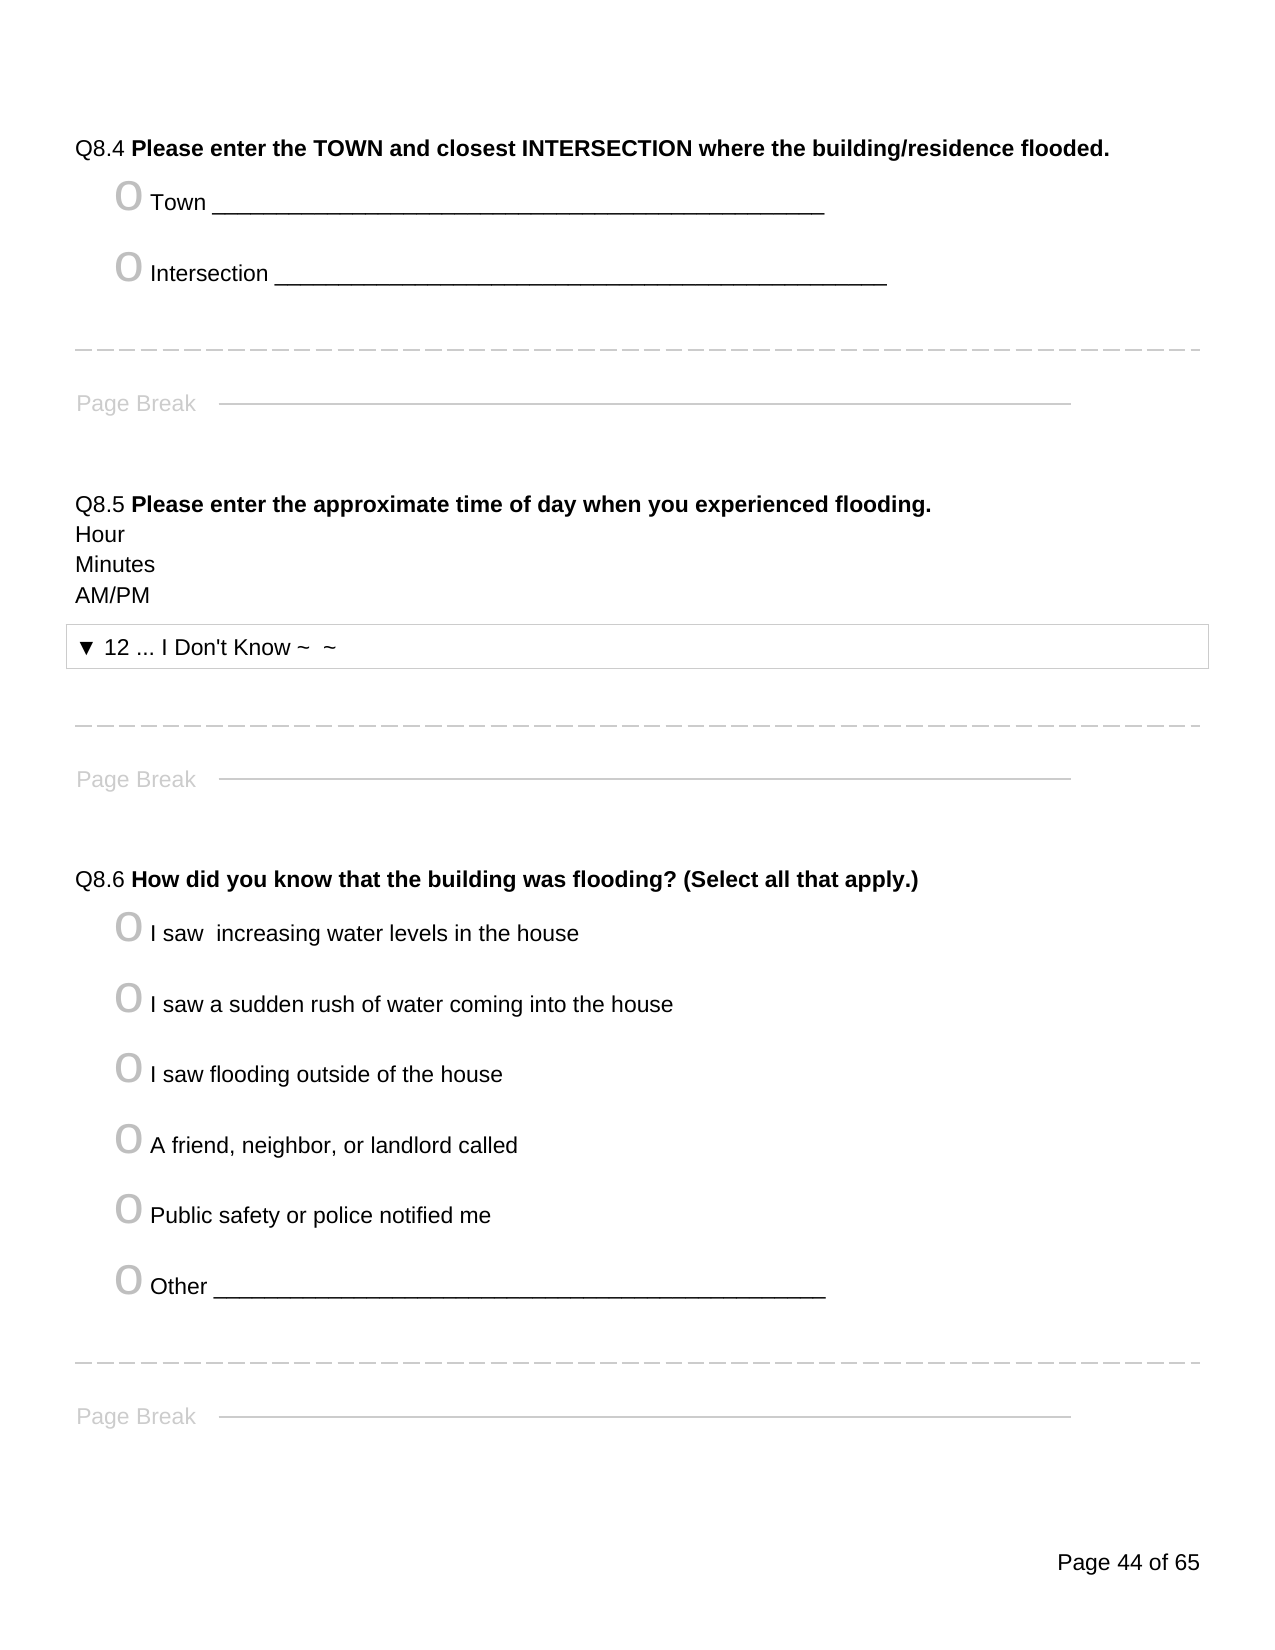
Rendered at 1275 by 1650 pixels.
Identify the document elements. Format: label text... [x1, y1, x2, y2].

text Hour [75, 521, 1200, 547]
list I saw increasing water levels in the house [112, 896, 1200, 958]
list I saw flooding outside of the house [112, 1037, 1200, 1099]
list I saw a sudden rush of water coming into the house [112, 967, 1200, 1028]
text Q8.5 Please enter the approximate time of day when you experienced flooding. [75, 491, 1200, 517]
table_header [218, 390, 1072, 431]
list Public safety or police notified me [112, 1178, 1200, 1240]
text ▼ 12 ... I Don't Know ~ ~ [67, 625, 1208, 668]
text Q8.4 Please enter the TOWN and closest INTERSECTION where the building/residence flooded. [75, 135, 1200, 162]
table_header Page Break [75, 1403, 217, 1443]
list Other ________________________________________________ [112, 1249, 1200, 1310]
table_header Page Break [75, 766, 217, 806]
table_header [218, 1403, 1072, 1443]
list Town ________________________________________________ [112, 166, 1200, 227]
text Minutes [75, 551, 1200, 578]
table_header [218, 766, 1072, 806]
list A friend, neighbor, or landlord called [112, 1108, 1200, 1169]
text Q8.6 How did you know that the building was flooding? (Select all that apply.) [75, 866, 1200, 892]
table_header Page Break [75, 390, 217, 431]
list Intersection ________________________________________________ [112, 236, 1200, 297]
text AM/PM [75, 582, 1200, 608]
